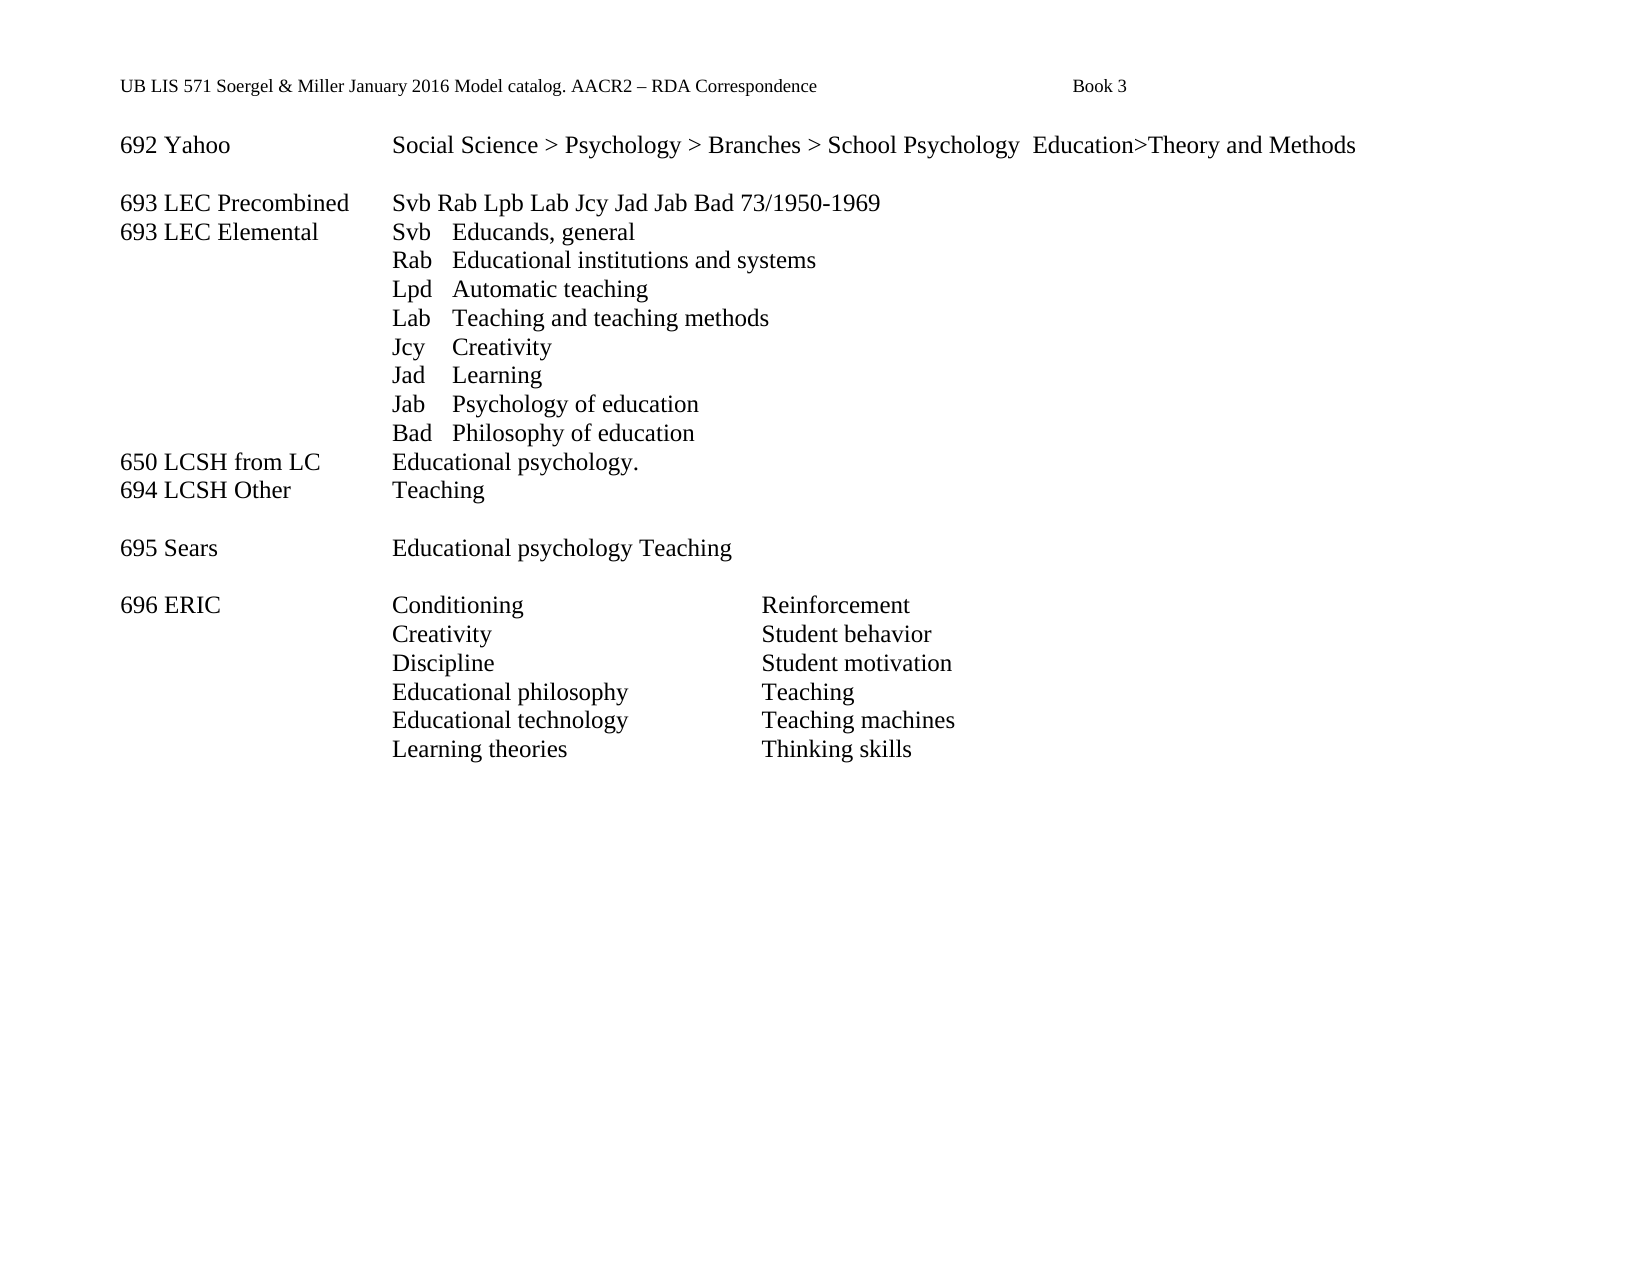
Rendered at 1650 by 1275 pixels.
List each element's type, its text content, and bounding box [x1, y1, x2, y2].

table_header Conditioning Creativity Discipline Educational philosophy Educational technology Learning theories [392, 591, 761, 769]
text Jab Psychology of education [120, 389, 1530, 418]
text Jcy Creativity [120, 332, 1530, 361]
text 694 LCSH Other Teaching [120, 476, 1530, 504]
table_header 696 ERIC [120, 591, 392, 769]
table_header Reinforcement Student behavior Student motivation Teaching Teaching machines Thinking skills [761, 591, 1155, 769]
text 693 LEC Elemental Svb Educands, general [120, 217, 1530, 246]
text Lab Teaching and teaching methods [120, 303, 1530, 332]
text 650 LCSH from LC Educational psychology. [120, 447, 1530, 476]
text Bad Philosophy of education [120, 418, 1530, 447]
text 695 Sears Educational psychology Teaching [120, 533, 1530, 562]
text Lpd Automatic teaching [120, 274, 1530, 303]
text Rab Educational institutions and systems [120, 246, 1530, 274]
text 693 LEC Precombined Svb Rab Lpb Lab Jcy Jad Jab Bad 73/1950-1969 [120, 188, 1530, 217]
text Jad Learning [120, 361, 1530, 389]
text 692 Yahoo Social Science > Psychology > Branches > School Psychology Education>Theory and Methods [120, 131, 1530, 159]
